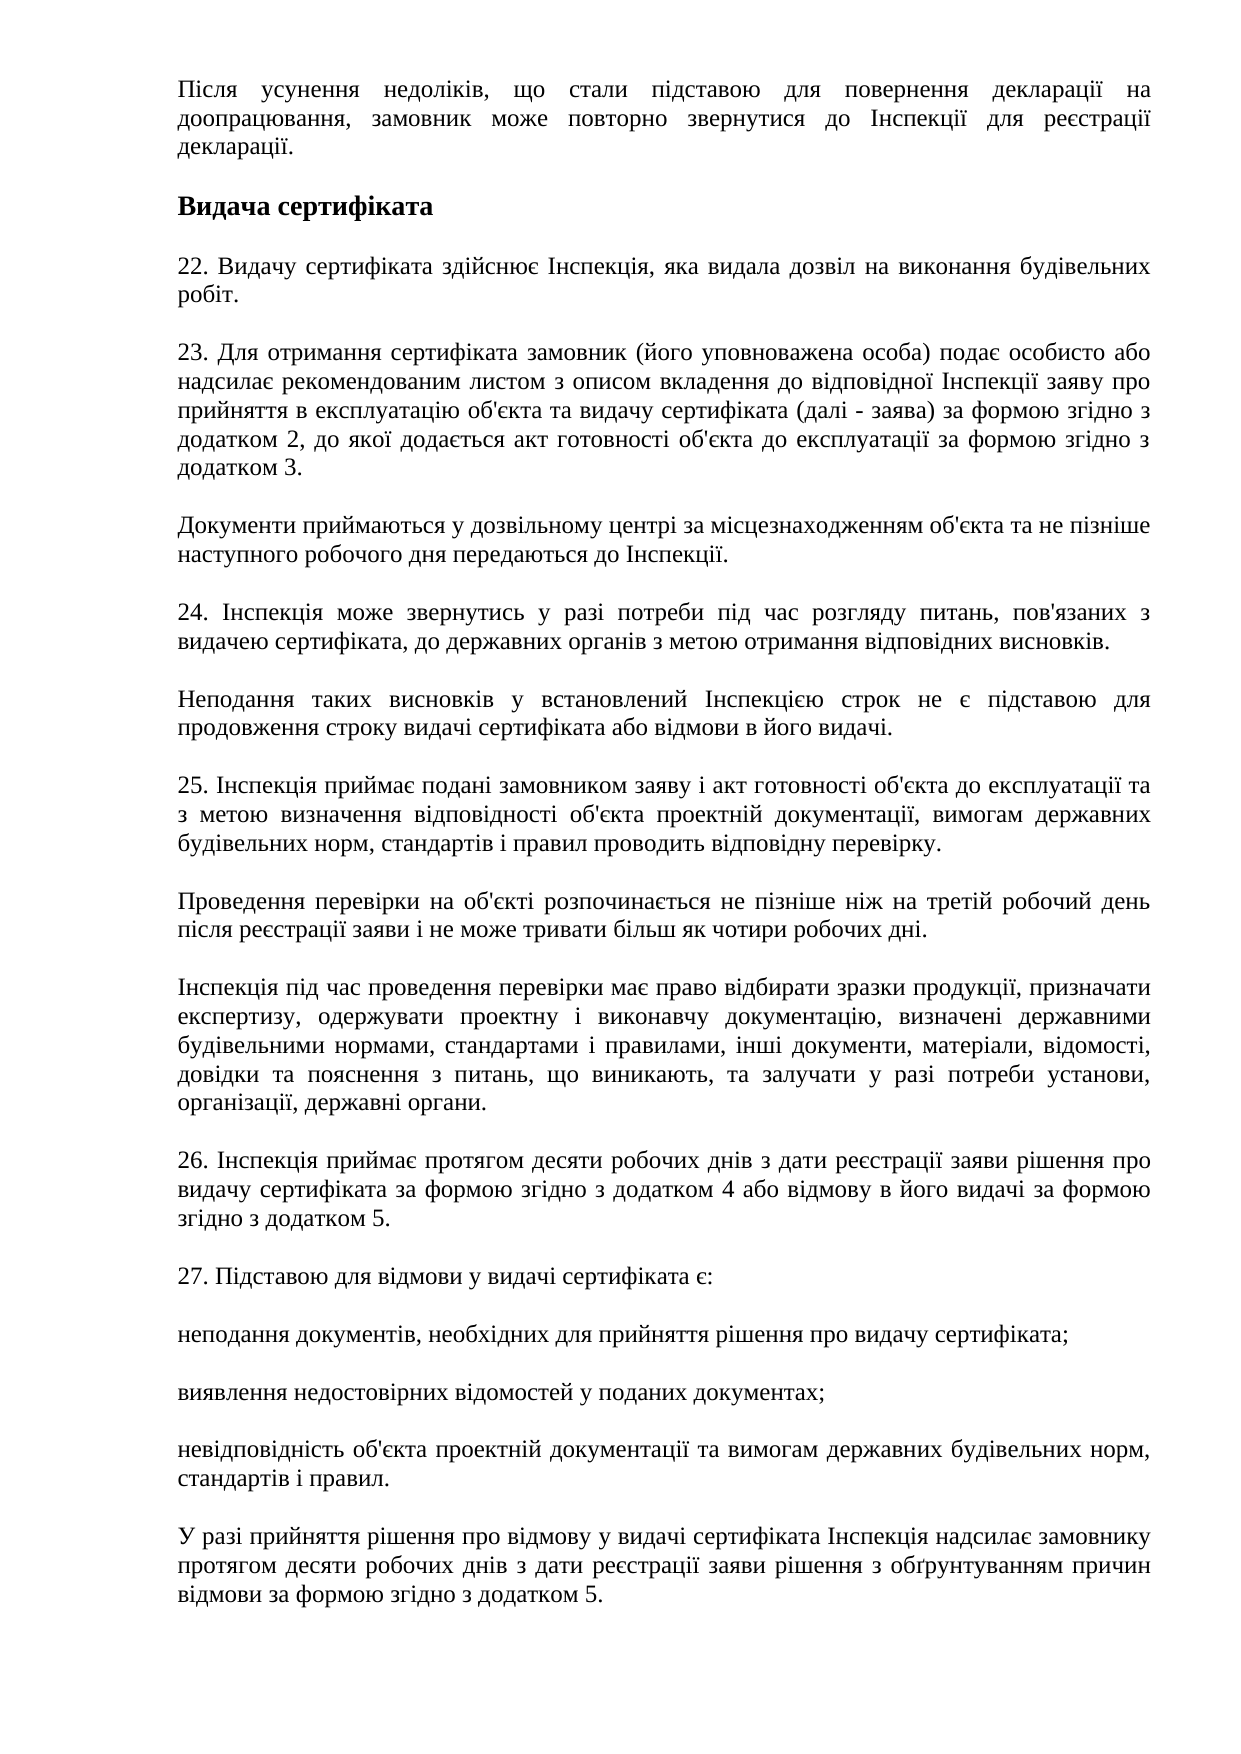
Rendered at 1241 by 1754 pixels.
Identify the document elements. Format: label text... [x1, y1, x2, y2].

text 26. Інспекція приймає протягом десяти робочих днів з дати реєстрації заяви рішення про видачу сертифіката за формою згідно з додатком 4 або відмову в його видачі за формою згідно з додатком 5. [177, 1145, 1152, 1232]
text виявлення недостовірних відомостей у поданих документах; [177, 1377, 1152, 1405]
text 23. Для отримання сертифіката замовник (його уповноважена особа) подає особисто або надсилає рекомендованим листом з описом вкладення до відповідної Інспекції заяву про прийняття в експлуатацію об'єкта та видачу сертифіката (далі - заява) за формою згідно з додатком 2, до якої додається акт готовності об'єкта до експлуатації за формою згідно з додатком 3. [177, 337, 1152, 481]
text неподання документів, необхідних для прийняття рішення про видачу сертифіката; [177, 1319, 1152, 1347]
text 24. Інспекція може звернутись у разі потреби під час розгляду питань, пов'язаних з видачею сертифіката, до державних органів з метою отримання відповідних висновків. [177, 597, 1152, 654]
text невідповідність об'єкта проектній документації та вимогам державних будівельних норм, стандартів і правил. [177, 1434, 1152, 1492]
text 22. Видачу сертифіката здійснює Інспекція, яка видала дозвіл на виконання будівельних робіт. [177, 251, 1152, 308]
text Проведення перевірки на об'єкті розпочинається не пізніше ніж на третій робочий день після реєстрації заяви і не може тривати більш як чотири робочих дні. [177, 886, 1152, 943]
text 25. Інспекція приймає подані замовником заяву і акт готовності об'єкта до експлуатації та з метою визначення відповідності об'єкта проектній документації, вимогам державних будівельних норм, стандартів і правил проводить відповідну перевірку. [177, 770, 1152, 857]
text Інспекція під час проведення перевірки має право відбирати зразки продукції, призначати експертизу, одержувати проектну і виконавчу документацію, визначені державними будівельними нормами, стандартами і правилами, інші документи, матеріали, відомості, довідки та пояснення з питань, що виникають, та залучати у разі потреби установи, організації, державні органи. [177, 972, 1152, 1116]
text Документи приймаються у дозвільному центрі за місцезнаходженням об'єкта та не пізніше наступного робочого дня передаються до Інспекції. [177, 510, 1152, 568]
text Неподання таких висновків у встановлений Інспекцією строк не є підставою для продовження строку видачі сертифіката або відмови в його видачі. [177, 684, 1152, 741]
text 27. Підставою для відмови у видачі сертифіката є: [177, 1261, 1152, 1289]
text Видача сертифіката [177, 189, 1152, 222]
text У разі прийняття рішення про відмову у видачі сертифіката Інспекція надсилає замовнику протягом десяти робочих днів з дати реєстрації заяви рішення з обґрунтуванням причин відмови за формою згідно з додатком 5. [177, 1521, 1152, 1607]
text Після усунення недоліків, що стали підставою для повернення декларації на доопрацювання, замовник може повторно звернутися до Інспекції для реєстрації декларації. [177, 74, 1152, 160]
